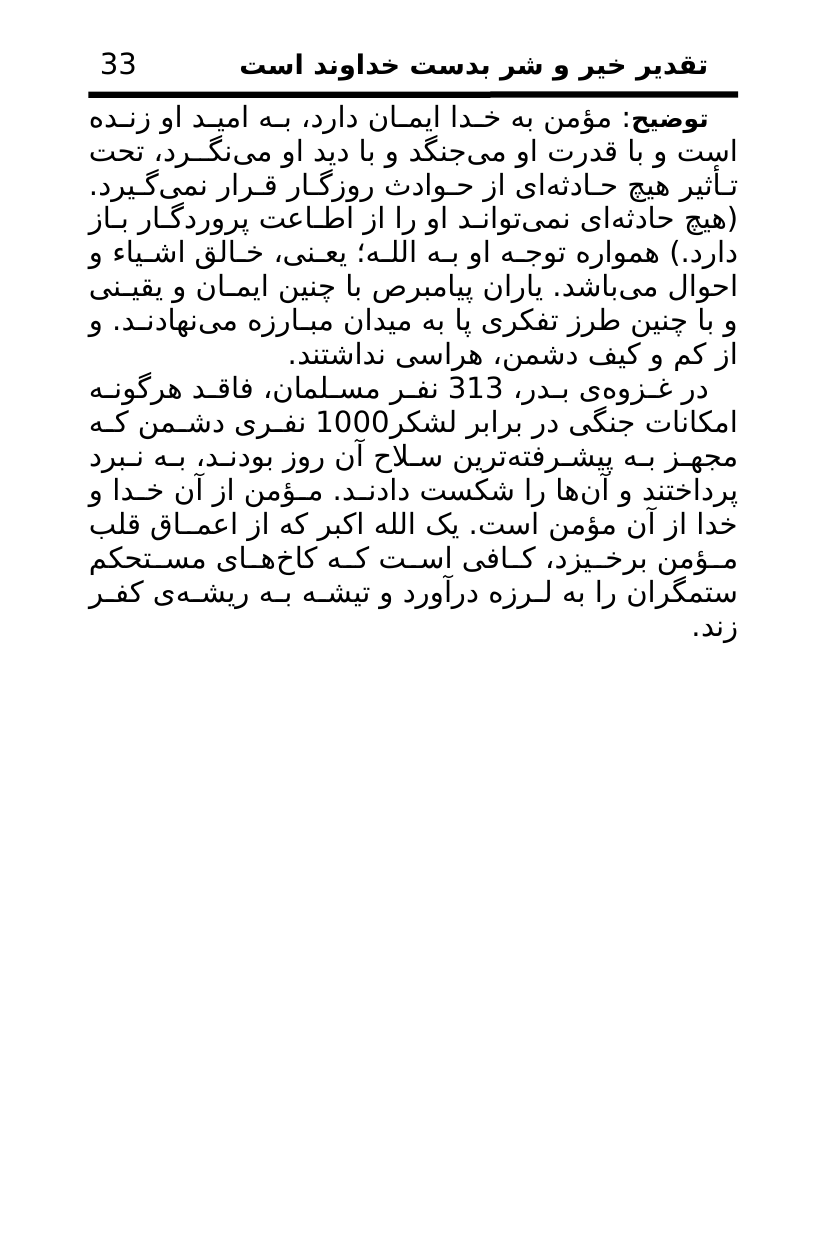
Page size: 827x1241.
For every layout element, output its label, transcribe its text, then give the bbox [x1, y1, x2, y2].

text در غزوه‌ی بدر، 313 نفر مسلمان، فاقد هرگونه امکانات جنگی در برابر لشکر1000 نفری دشمن که مجهز به پیشرفته‌ترین سلاح آن روز بودند، به نبرد پرداختند و آن‌ها را شکست دادند. مؤمن از آن خدا و خدا از آن مؤمن است. یک الله اکبر که از اعماق قلب مؤمن برخیزد، کافی است که کاخ‌های مستحکم ستمگران را به لرزه درآورد و تیشه به ریشه‌ی کفر زند. [89, 372, 738, 643]
text توضیح: مؤمن به خدا ایمان دارد، به امید او زنده است و با قدرت او می‌جنگد و با دید او می‌نگرد، تحت تأثیر هیچ حادثه‌ای از حوادث روزگار قرار نمی‌گیرد. (هیچ حادثه‌ای نمی‌تواند او را از اطاعت پروردگار باز دارد.) همواره توجه او به الله؛ یعنی، خالق اشیاء و احوال می‌باشد. یاران پیامبرص با چنین ایمان و یقینی و با چنین طرز تفکری پا به میدان مبارزه می‌نهادند. و از کم و کیف دشمن، هراسی نداشتند. [89, 100, 738, 372]
